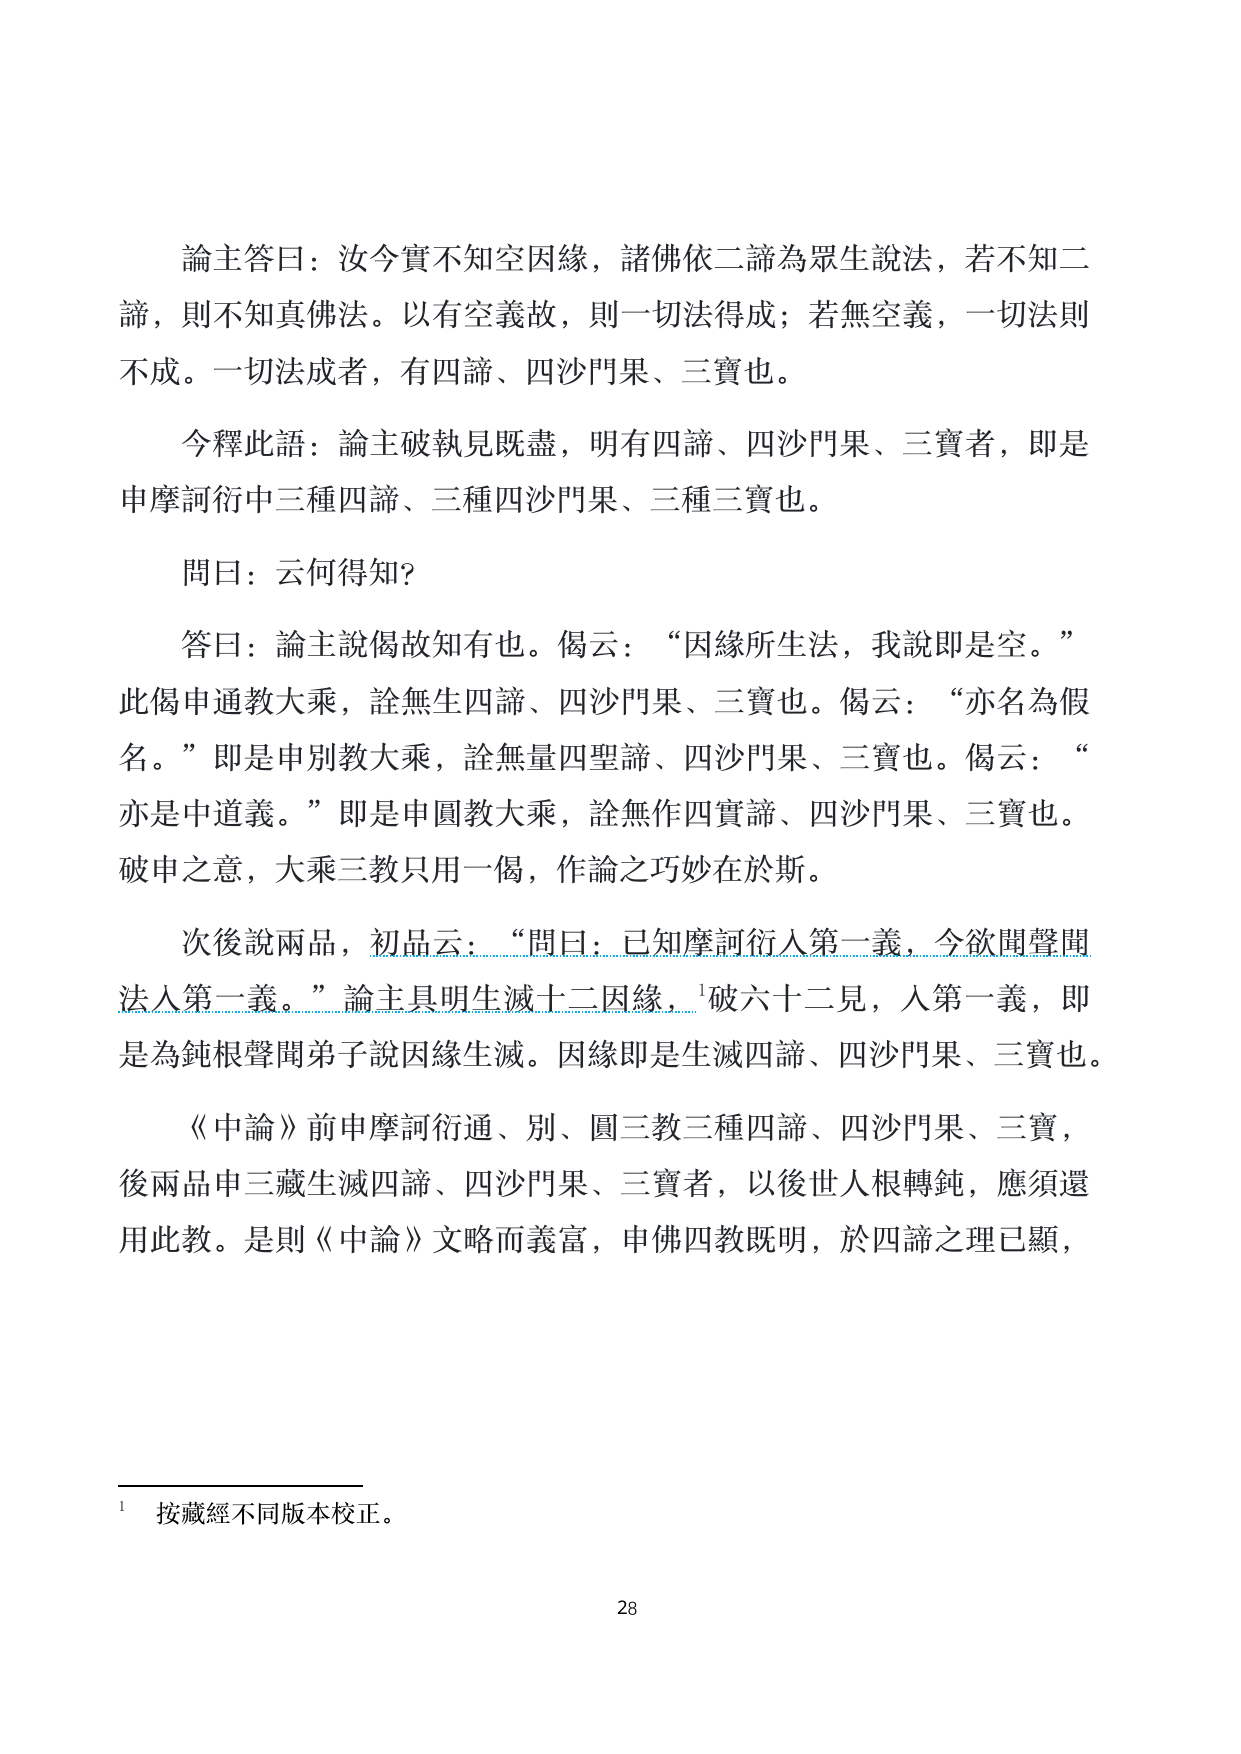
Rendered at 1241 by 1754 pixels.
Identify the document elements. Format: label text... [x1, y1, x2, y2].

text 答曰：論主說偈故知有也。偈云：“因緣所生法，我說即是空。”此偈申通教大乘，詮無生四諦、四沙門果、三寶也。偈云：“亦名為假名。”即是申別教大乘，詮無量四聖諦、四沙門果、三寶也。偈云：“亦是中道義。”即是申圓教大乘，詮無作四實諦、四沙門果、三寶也。破申之意，大乘三教只用一偈，作論之巧妙在於斯。 [118, 611, 1092, 892]
text 《中論》前申摩訶衍通、別、圓三教三種四諦、四沙門果、三寶，後兩品申三藏生滅四諦、四沙門果、三寶者，以後世人根轉鈍，應須還用此教。是則《中論》文略而義富，申佛四教既明，於四諦之理已顯，故言有四諦也。乃是如意珠論，非水精珠論也。若不解此義單複織假，恐虛棄功夫，四假通佛大小乘經，意終難見也。 [118, 1093, 1092, 1262]
text 論主答曰：汝今實不知空因緣，諸佛依二諦為眾生說法，若不知二諦，則不知真佛法。以有空義故，則一切法得成；若無空義，一切法則不成。一切法成者，有四諦、四沙門果、三寶也。 [118, 224, 1092, 393]
text 問曰：云何得知？ [118, 538, 1092, 594]
text 次後說兩品，初品云：“問曰：已知摩訶衍入第一義，今欲聞聲聞法入第一義。”論主具明生滅十二因緣，破六十二見，入第一義，即是為鈍根聲聞弟子說因緣生滅。因緣即是生滅四諦、四沙門果、三寶也。 [118, 908, 1092, 1077]
text 今釋此語：論主破執見既盡，明有四諦、四沙門果、三寶者，即是申摩訶衍中三種四諦、三種四沙門果、三種三寶也。 [118, 409, 1092, 522]
